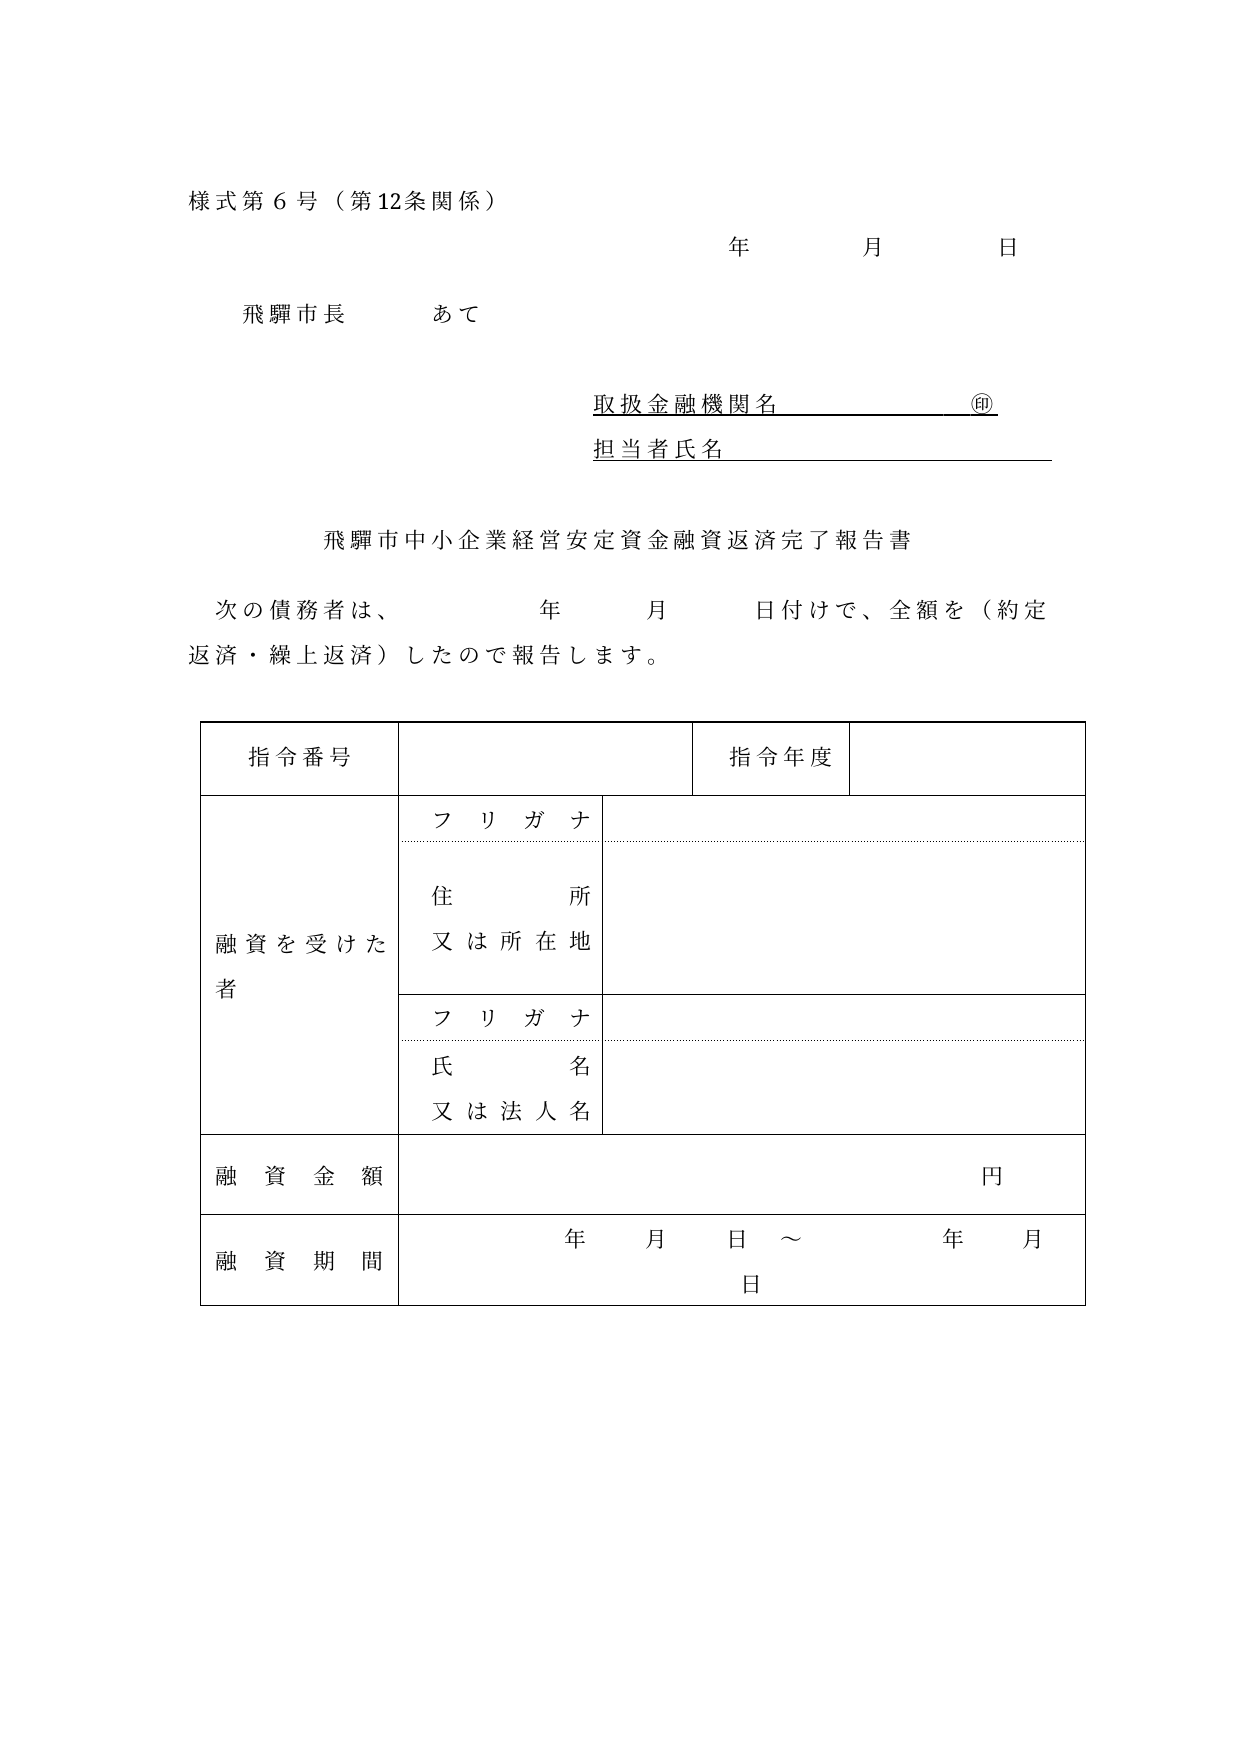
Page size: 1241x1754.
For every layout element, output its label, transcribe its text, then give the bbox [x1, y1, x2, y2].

table_header [850, 723, 1085, 795]
table_cell [603, 1040, 1085, 1134]
text 飛驒市長 あて [188, 291, 1052, 336]
text 取扱金融機関名 ㊞ [188, 381, 1052, 426]
table_cell 融資を受けた者 [201, 796, 398, 1134]
text 飛驒市中小企業経営安定資金融資返済完了報告書 [188, 516, 1052, 561]
table_cell 年 月 日 ～ 年 月 日 [399, 1215, 1085, 1305]
text 担当者氏名 [188, 426, 1052, 471]
table_header 指令番号 [201, 723, 398, 795]
text 次の債務者は、 年 月 日付けで、全額を（約定返済・繰上返済）したので報告します。 [188, 586, 1052, 676]
table_cell [603, 796, 1085, 841]
table_cell 円 [399, 1135, 1085, 1214]
table_cell フリガナ [399, 995, 602, 1039]
table_cell 氏 名 又は法人名 [399, 1040, 602, 1134]
table_header [399, 723, 692, 795]
table_cell 融資期間 [201, 1215, 398, 1305]
table_cell 住 所 又は所在地 [399, 841, 602, 993]
table_cell [603, 995, 1085, 1039]
table_cell [603, 841, 1085, 993]
table_cell 融資金額 [201, 1135, 398, 1214]
table_cell フリガナ [399, 796, 602, 841]
table_header 指令年度 [693, 723, 849, 795]
text 様式第６号（第12条関係） [188, 178, 935, 223]
text 年 月 日 [188, 223, 1025, 268]
